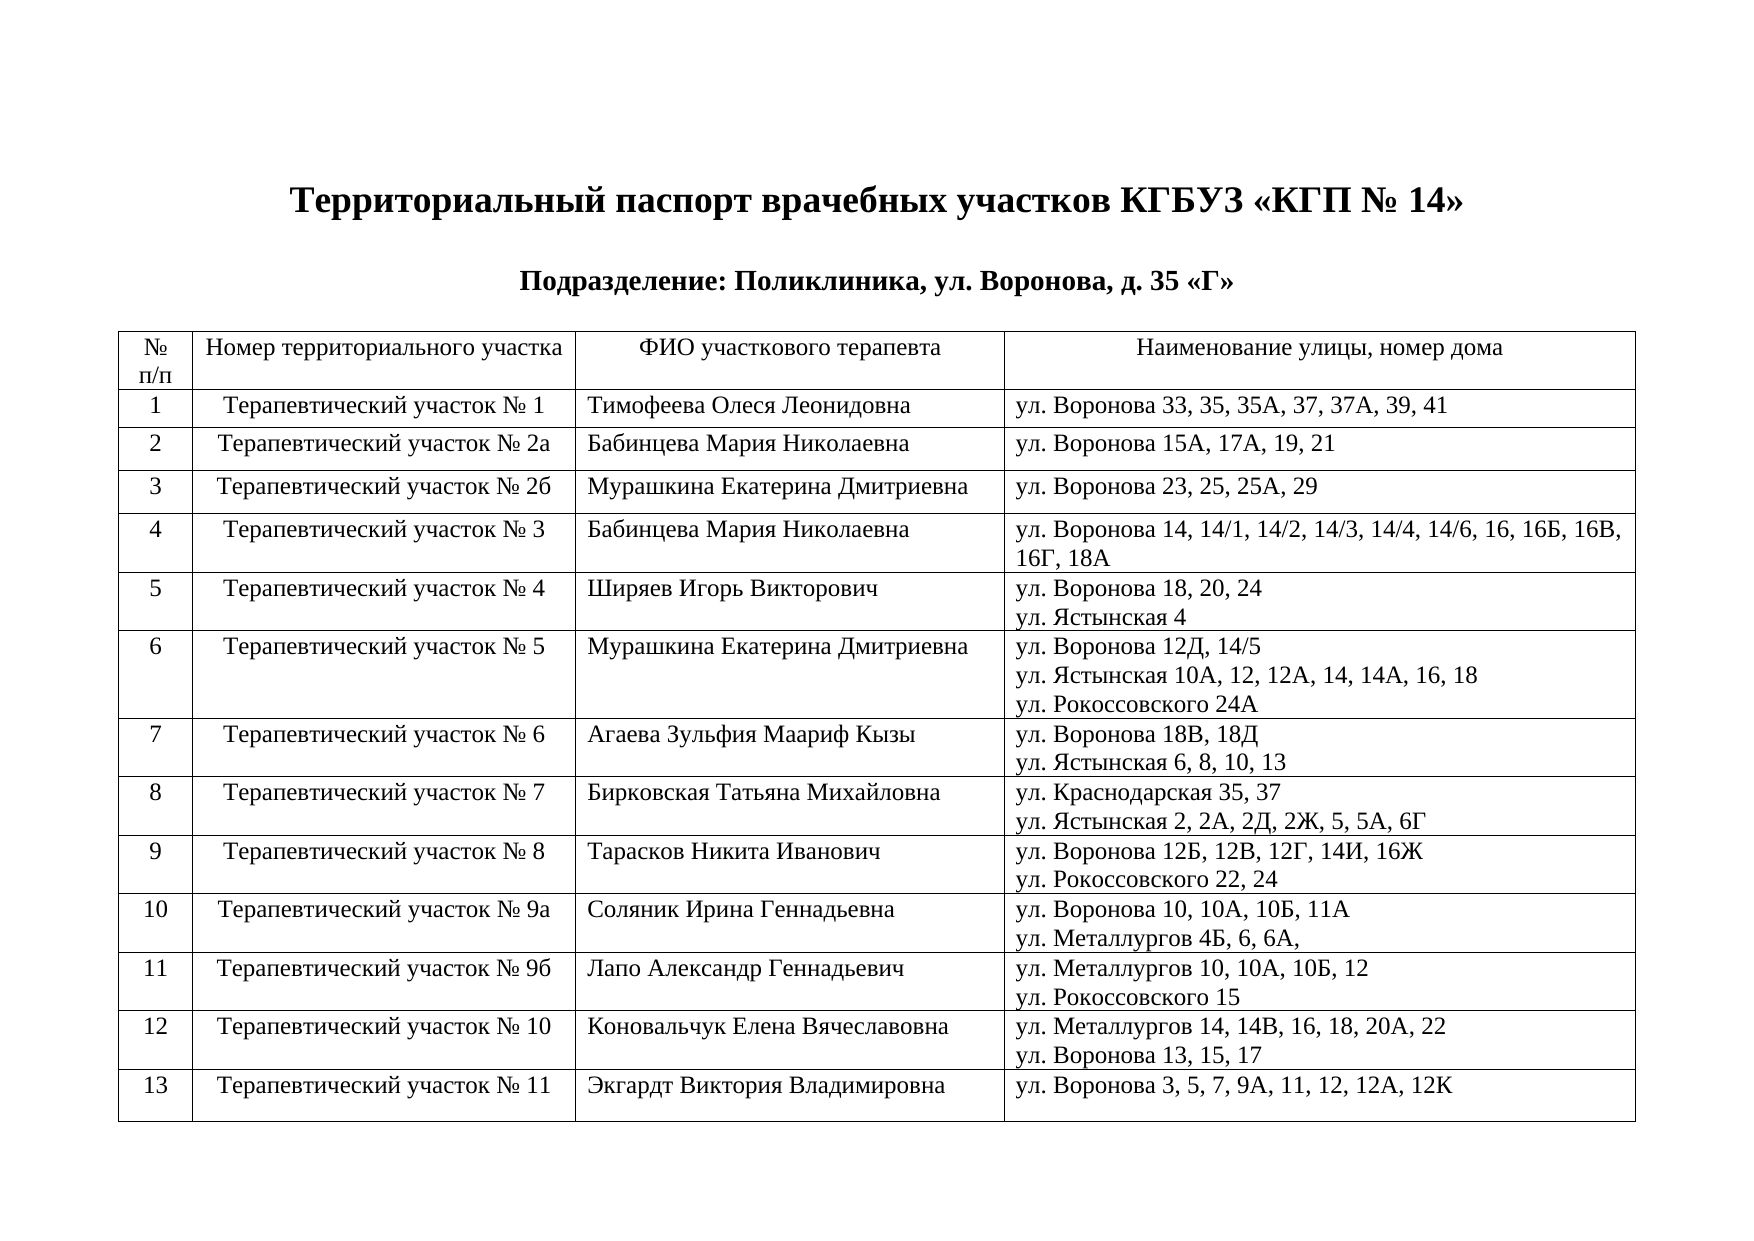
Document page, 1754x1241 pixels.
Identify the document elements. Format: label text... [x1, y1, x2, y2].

table_cell 13 [119, 1070, 192, 1121]
table_cell ул. Воронова 3, 5, 7, 9А, 11, 12, 12А, 12К [1005, 1070, 1635, 1121]
table_cell Терапевтический участок № 10 [193, 1011, 575, 1069]
table_cell Терапевтический участок № 4 [193, 573, 575, 630]
table_cell Терапевтический участок № 9а [193, 894, 575, 952]
table_cell Тарасков Никита Иванович [576, 836, 1004, 893]
table_cell Лапо Александр Геннадьевич [576, 953, 1004, 1010]
table_cell Мурашкина Екатерина Дмитриевна [576, 471, 1004, 513]
table_cell 2 [119, 428, 192, 470]
table_cell 3 [119, 471, 192, 513]
table_cell 5 [119, 573, 192, 630]
table_cell Терапевтический участок № 11 [193, 1070, 575, 1121]
table_cell ул. Воронова 12Б, 12В, 12Г, 14И, 16Ж ул. Рокоссовского 22, 24 [1005, 836, 1635, 893]
table_cell Бабинцева Мария Николаевна [576, 514, 1004, 572]
table_cell ул. Металлургов 10, 10А, 10Б, 12 ул. Рокоссовского 15 [1005, 953, 1635, 1010]
table_cell ул. Воронова 10, 10А, 10Б, 11А ул. Металлургов 4Б, 6, 6А, [1005, 894, 1635, 952]
table_header № п/п [119, 332, 192, 389]
table_header ФИО участкового терапевта [576, 332, 1004, 389]
table_cell ул. Воронова 15А, 17А, 19, 21 [1005, 428, 1635, 470]
table_cell ул. Воронова 12Д, 14/5 ул. Ястынская 10А, 12, 12А, 14, 14А, 16, 18 ул. Рокоссовского 24А [1005, 631, 1635, 718]
table_cell Тимофеева Олеся Леонидовна [576, 390, 1004, 427]
table_header Наименование улицы, номер дома [1005, 332, 1635, 389]
table_cell Терапевтический участок № 6 [193, 719, 575, 776]
table_cell ул. Воронова 18, 20, 24 ул. Ястынская 4 [1005, 573, 1635, 630]
text Подразделение: Поликлиника, ул. Воронова, д. 35 «Г» [118, 263, 1636, 297]
table_cell 1 [119, 390, 192, 427]
table_cell 7 [119, 719, 192, 776]
table_header Номер территориального участка [193, 332, 575, 389]
table_cell Терапевтический участок № 9б [193, 953, 575, 1010]
text Территориальный паспорт врачебных участков КГБУЗ «КГП № 14» [118, 177, 1636, 220]
table_cell Агаева Зульфия Маариф Кызы [576, 719, 1004, 776]
table_cell ул. Металлургов 14, 14В, 16, 18, 20А, 22 ул. Воронова 13, 15, 17 [1005, 1011, 1635, 1069]
table_cell Мурашкина Екатерина Дмитриевна [576, 631, 1004, 718]
table_cell Соляник Ирина Геннадьевна [576, 894, 1004, 952]
table_cell 9 [119, 836, 192, 893]
table_cell Коновальчук Елена Вячеславовна [576, 1011, 1004, 1069]
table_cell ул. Воронова 18В, 18Д ул. Ястынская 6, 8, 10, 13 [1005, 719, 1635, 776]
table_cell Терапевтический участок № 3 [193, 514, 575, 572]
table_cell Терапевтический участок № 5 [193, 631, 575, 718]
table_cell Терапевтический участок № 1 [193, 390, 575, 427]
table_cell ул. Краснодарская 35, 37 ул. Ястынская 2, 2А, 2Д, 2Ж, 5, 5А, 6Г [1005, 777, 1635, 835]
table_cell ул. Воронова 14, 14/1, 14/2, 14/3, 14/4, 14/6, 16, 16Б, 16В, 16Г, 18А [1005, 514, 1635, 572]
table_cell Терапевтический участок № 2а [193, 428, 575, 470]
table_cell 10 [119, 894, 192, 952]
table_cell Ширяев Игорь Викторович [576, 573, 1004, 630]
table_cell 8 [119, 777, 192, 835]
table_cell Терапевтический участок № 2б [193, 471, 575, 513]
table_cell Терапевтический участок № 8 [193, 836, 575, 893]
table_cell 6 [119, 631, 192, 718]
table_cell ул. Воронова 33, 35, 35А, 37, 37А, 39, 41 [1005, 390, 1635, 427]
table_cell 11 [119, 953, 192, 1010]
table_cell 4 [119, 514, 192, 572]
table_cell Бирковская Татьяна Михайловна [576, 777, 1004, 835]
table_cell ул. Воронова 23, 25, 25А, 29 [1005, 471, 1635, 513]
table_cell 12 [119, 1011, 192, 1069]
table_cell Экгардт Виктория Владимировна [576, 1070, 1004, 1121]
table_cell Бабинцева Мария Николаевна [576, 428, 1004, 470]
table_cell Терапевтический участок № 7 [193, 777, 575, 835]
